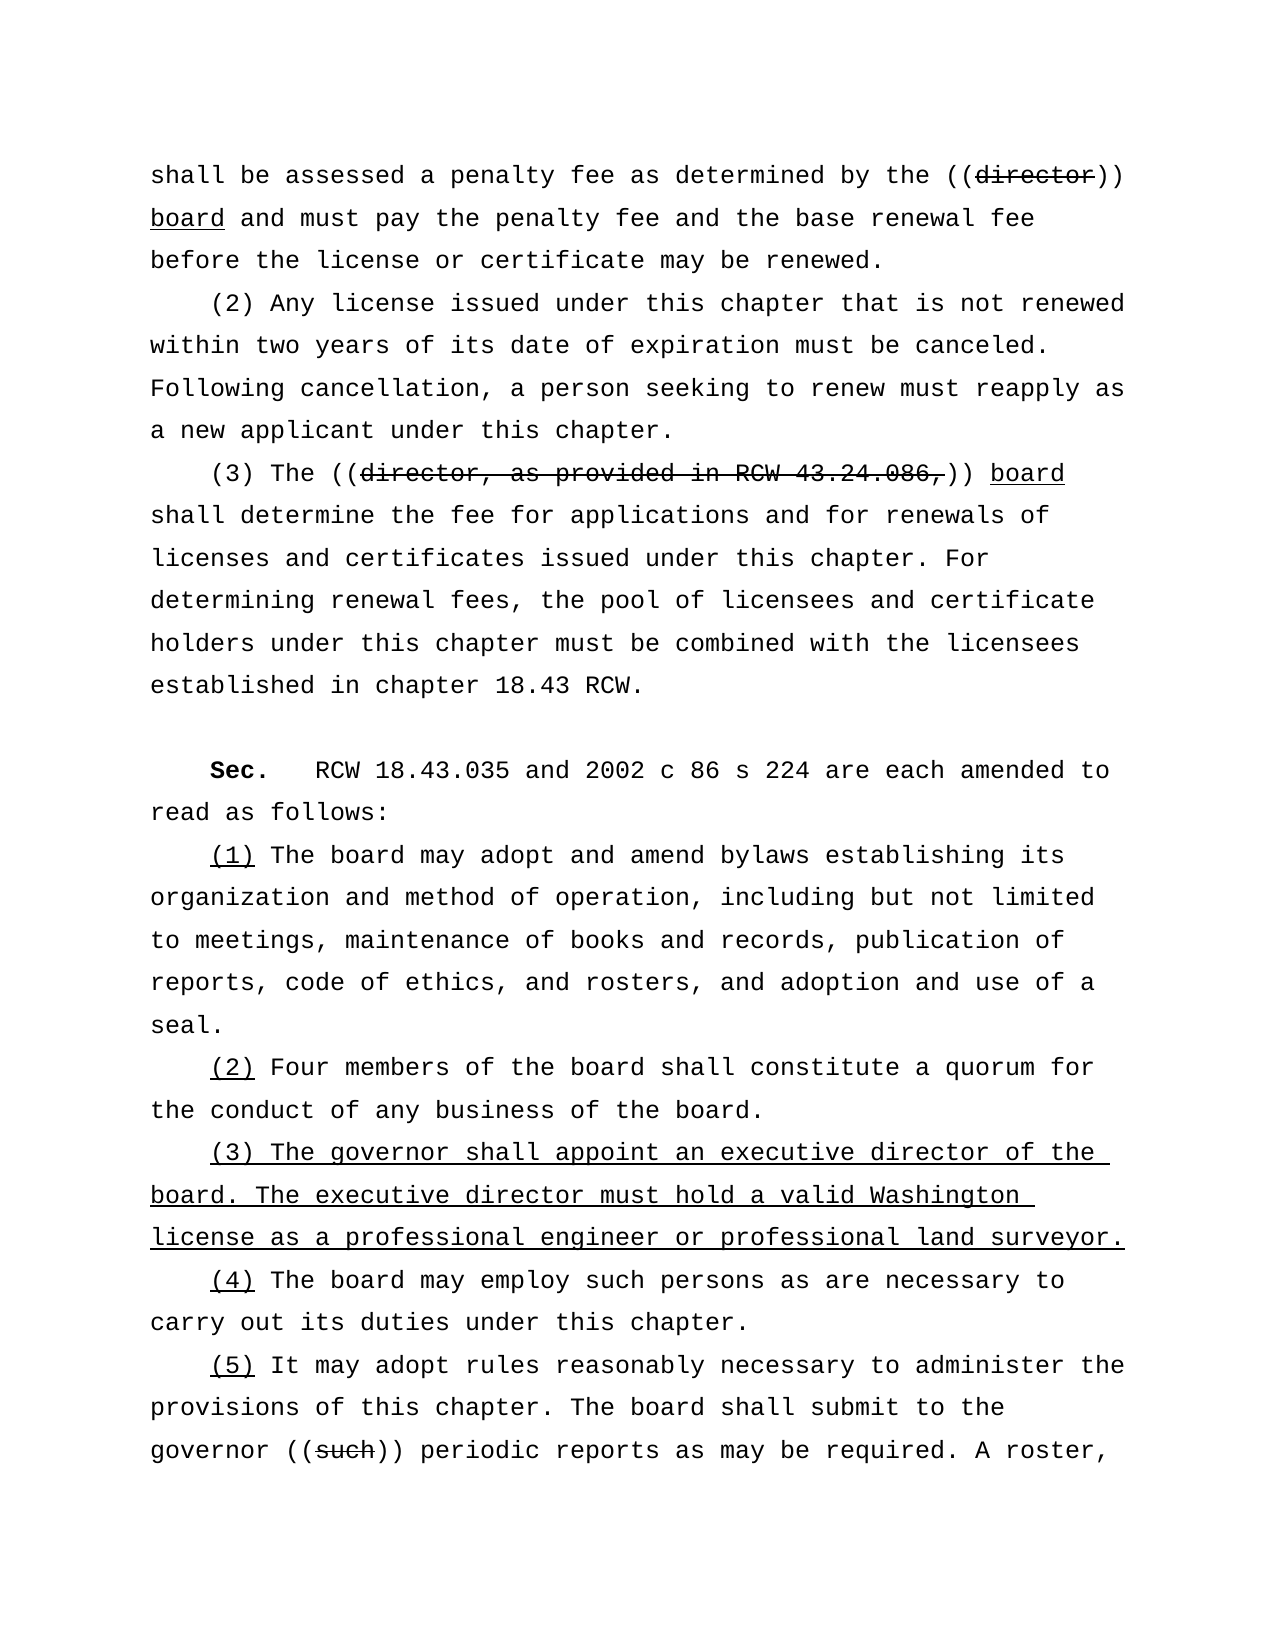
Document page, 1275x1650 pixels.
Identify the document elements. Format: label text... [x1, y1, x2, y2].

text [150, 150, 1125, 277]
text (3) The governor shall appoint an executive director of the board. The executive director must hold a valid Washington license as a professional engineer or professional land surveyor. [150, 1127, 1125, 1248]
text (4) The board may employ such persons as are necessary to carry out its duties under this chapter. [150, 1254, 1125, 1339]
text (2) Any license issued under this chapter that is not renewed within two years of its date of expiration must be canceled. Following cancellation, a person seeking to renew must reapply as a new applicant under this chapter. [150, 277, 1125, 447]
text Sec. RCW 18.43.035 and 2002 c 86 s 224 are each amended to read as follows: [150, 744, 1125, 829]
text (1) The board may adopt and amend bylaws establishing its organization and method of operation, including but not limited to meetings, maintenance of books and records, publication of reports, code of ethics, and rosters, and adoption and use of a seal. [150, 829, 1125, 1042]
text (2) Four members of the board shall constitute a quorum for the conduct of any business of the board. [150, 1042, 1125, 1127]
text (3) The ((director, as provided in RCW 43.24.086,)) board shall determine the fee for applications and for renewals of licenses and certificates issued under this chapter. For determining renewal fees, the pool of licensees and certificate holders under this chapter must be combined with the licensees established in chapter 18.43 RCW. [150, 447, 1125, 702]
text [150, 1339, 1125, 1467]
